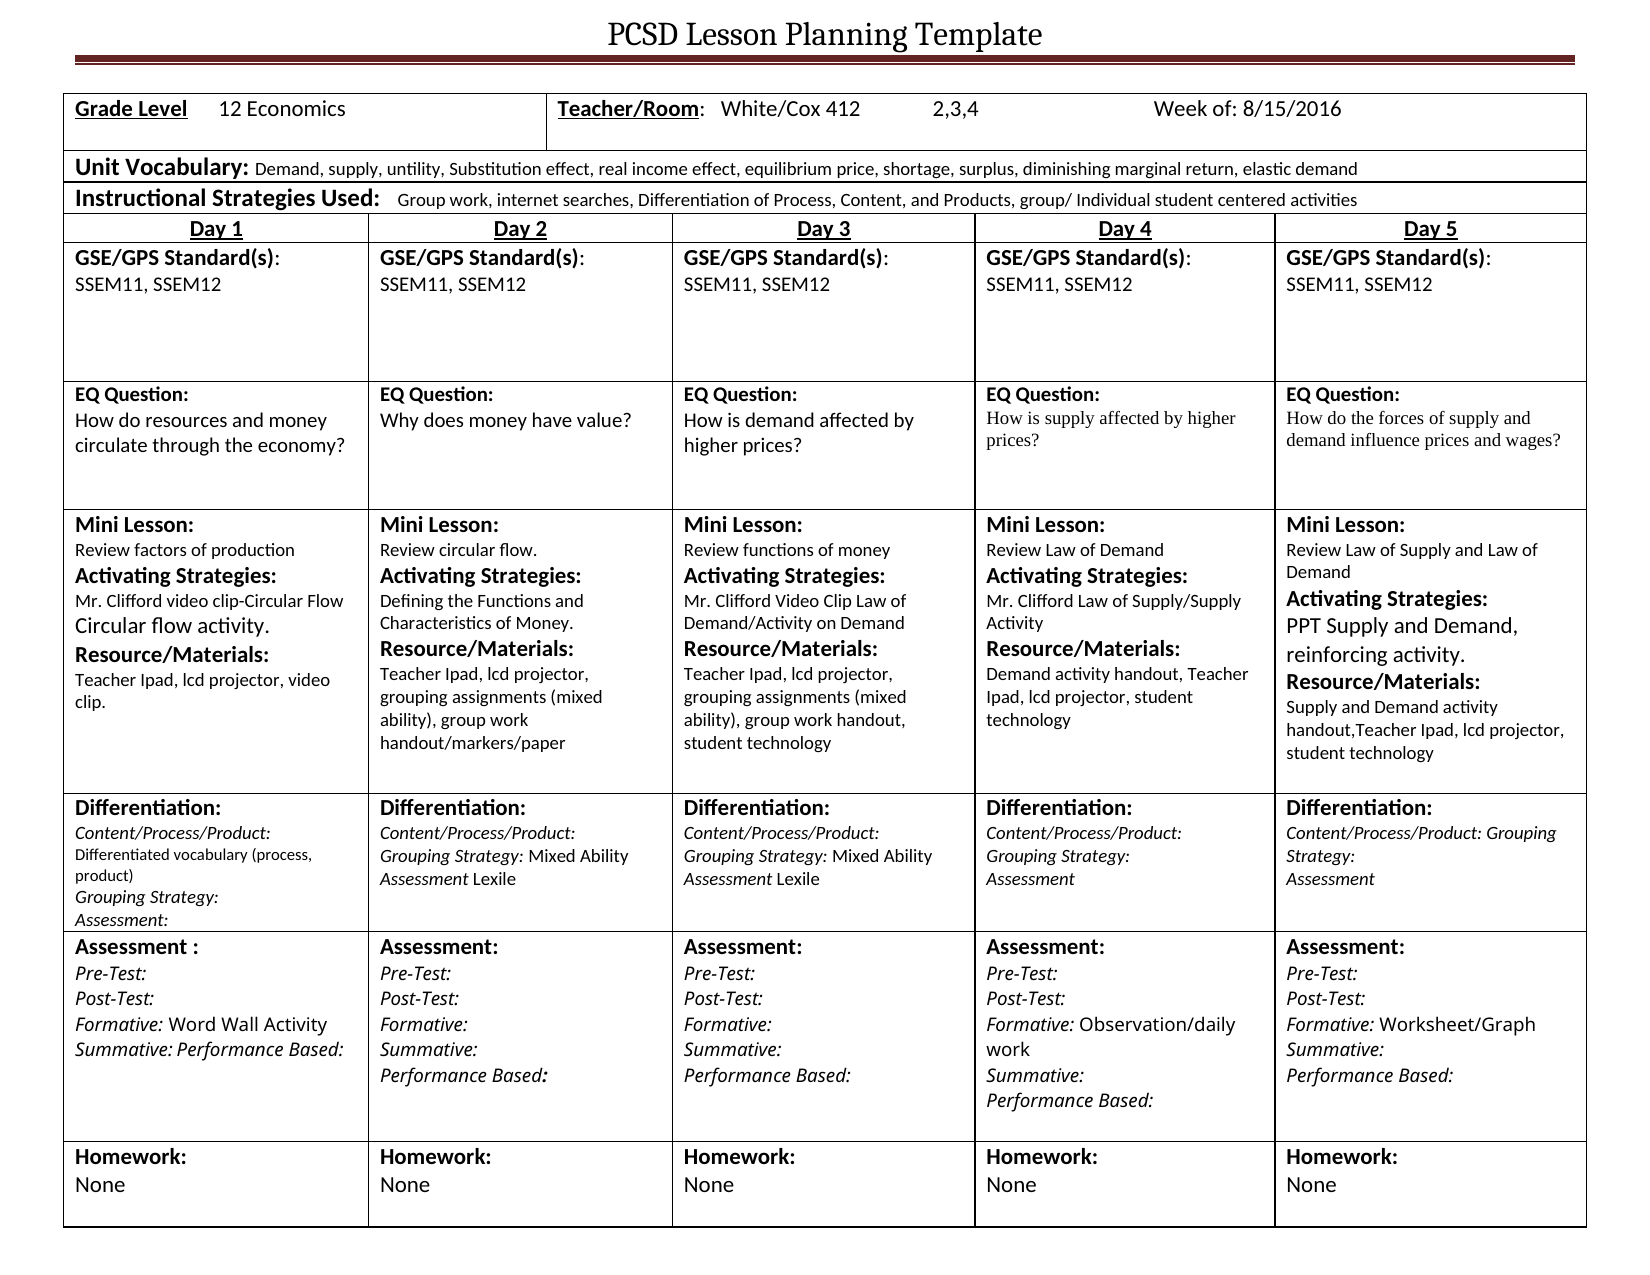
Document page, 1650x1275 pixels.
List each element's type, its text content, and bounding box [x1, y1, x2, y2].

table_cell Mini Lesson: Review Law of Demand Activating Strategies: Mr. Clifford Law of Supply/Supply Activity Resource/Materials: Demand activity handout, Teacher Ipad, lcd projector, student technology [976, 510, 1274, 792]
table_cell Differentiation: Content/Process/Product: Differentiated vocabulary (process, product) Grouping Strategy: Assessment: [64, 794, 368, 931]
table_cell Assessment: Pre-Test: Post-Test: Formative: Observation/daily work Summative: Performance Based: [976, 932, 1274, 1141]
table_cell Day 3 [673, 214, 974, 242]
table_cell Homework: None [1276, 1142, 1586, 1226]
table_cell Differentiation: Content/Process/Product: Grouping Strategy: Assessment [976, 794, 1274, 931]
table_cell Assessment: Pre-Test: Post-Test: Formative: Summative: Performance Based: [369, 932, 672, 1141]
table_cell GSE/GPS Standard(s): SSEM11, SSEM12 [369, 243, 672, 381]
table_cell GSE/GPS Standard(s): SSEM11, SSEM12 [673, 243, 974, 381]
table_cell Day 2 [369, 214, 672, 242]
table_header Grade Level 12 Economics [64, 94, 546, 150]
table_cell EQ Question: How is demand affected by higher prices? [673, 382, 974, 509]
table_cell Assessment: Pre-Test: Post-Test: Formative: Summative: Performance Based: [673, 932, 974, 1141]
table_cell EQ Question: How do the forces of supply and demand influence prices and wages? [1276, 382, 1586, 509]
table_cell Homework: None [64, 1142, 368, 1226]
table_cell Instructional Strategies Used: Group work, internet searches, Differentiation of Process, Content, and Products, group/ Individual student centered activities [64, 183, 1586, 213]
table_cell Homework: None [673, 1142, 974, 1226]
table_cell Day 4 [976, 214, 1274, 242]
table_cell Mini Lesson: Review factors of production Activating Strategies: Mr. Clifford video clip-Circular Flow Circular flow activity. Resource/Materials: Teacher Ipad, lcd projector, video clip. [64, 510, 368, 792]
table_header Teacher/Room: White/Cox 412 2,3,4 Week of: 8/15/2016 [547, 94, 1586, 150]
table_cell GSE/GPS Standard(s): SSEM11, SSEM12 [64, 243, 368, 381]
table_cell Day 1 [64, 214, 368, 242]
table_cell Differentiation: Content/Process/Product: Grouping Strategy: Mixed Ability Assessment Lexile [673, 794, 974, 931]
table_cell Mini Lesson: Review functions of money Activating Strategies: Mr. Clifford Video Clip Law of Demand/Activity on Demand Resource/Materials: Teacher Ipad, lcd projector, grouping assignments (mixed ability), group work handout, student technology [673, 510, 974, 792]
table_cell Mini Lesson: Review Law of Supply and Law of Demand Activating Strategies: PPT Supply and Demand, reinforcing activity. Resource/Materials: Supply and Demand activity handout,Teacher Ipad, lcd projector, student technology [1276, 510, 1586, 792]
table_cell GSE/GPS Standard(s): SSEM11, SSEM12 [1276, 243, 1586, 381]
table_cell Mini Lesson: Review circular flow. Activating Strategies: Defining the Functions and Characteristics of Money. Resource/Materials: Teacher Ipad, lcd projector, grouping assignments (mixed ability), group work handout/markers/paper [369, 510, 672, 792]
table_cell Unit Vocabulary: Demand, supply, untility, Substitution effect, real income effect, equilibrium price, shortage, surplus, diminishing marginal return, elastic demand [64, 151, 1586, 181]
table_cell EQ Question: Why does money have value? [369, 382, 672, 509]
table_cell EQ Question: How is supply affected by higher prices? [976, 382, 1274, 509]
table_cell Homework: None [369, 1142, 672, 1226]
table_cell Assessment : Pre-Test: Post-Test: Formative: Word Wall Activity Summative: Performance Based: [64, 932, 368, 1141]
table_cell Homework: None [976, 1142, 1274, 1226]
table_cell Differentiation: Content/Process/Product: Grouping Strategy: Mixed Ability Assessment Lexile [369, 794, 672, 931]
table_cell Assessment: Pre-Test: Post-Test: Formative: Worksheet/Graph Summative: Performance Based: [1276, 932, 1586, 1141]
table_cell Differentiation: Content/Process/Product: Grouping Strategy: Assessment [1276, 794, 1586, 931]
table_cell EQ Question: How do resources and money circulate through the economy? [64, 382, 368, 509]
table_cell Day 5 [1276, 214, 1586, 242]
table_cell GSE/GPS Standard(s): SSEM11, SSEM12 [976, 243, 1274, 381]
